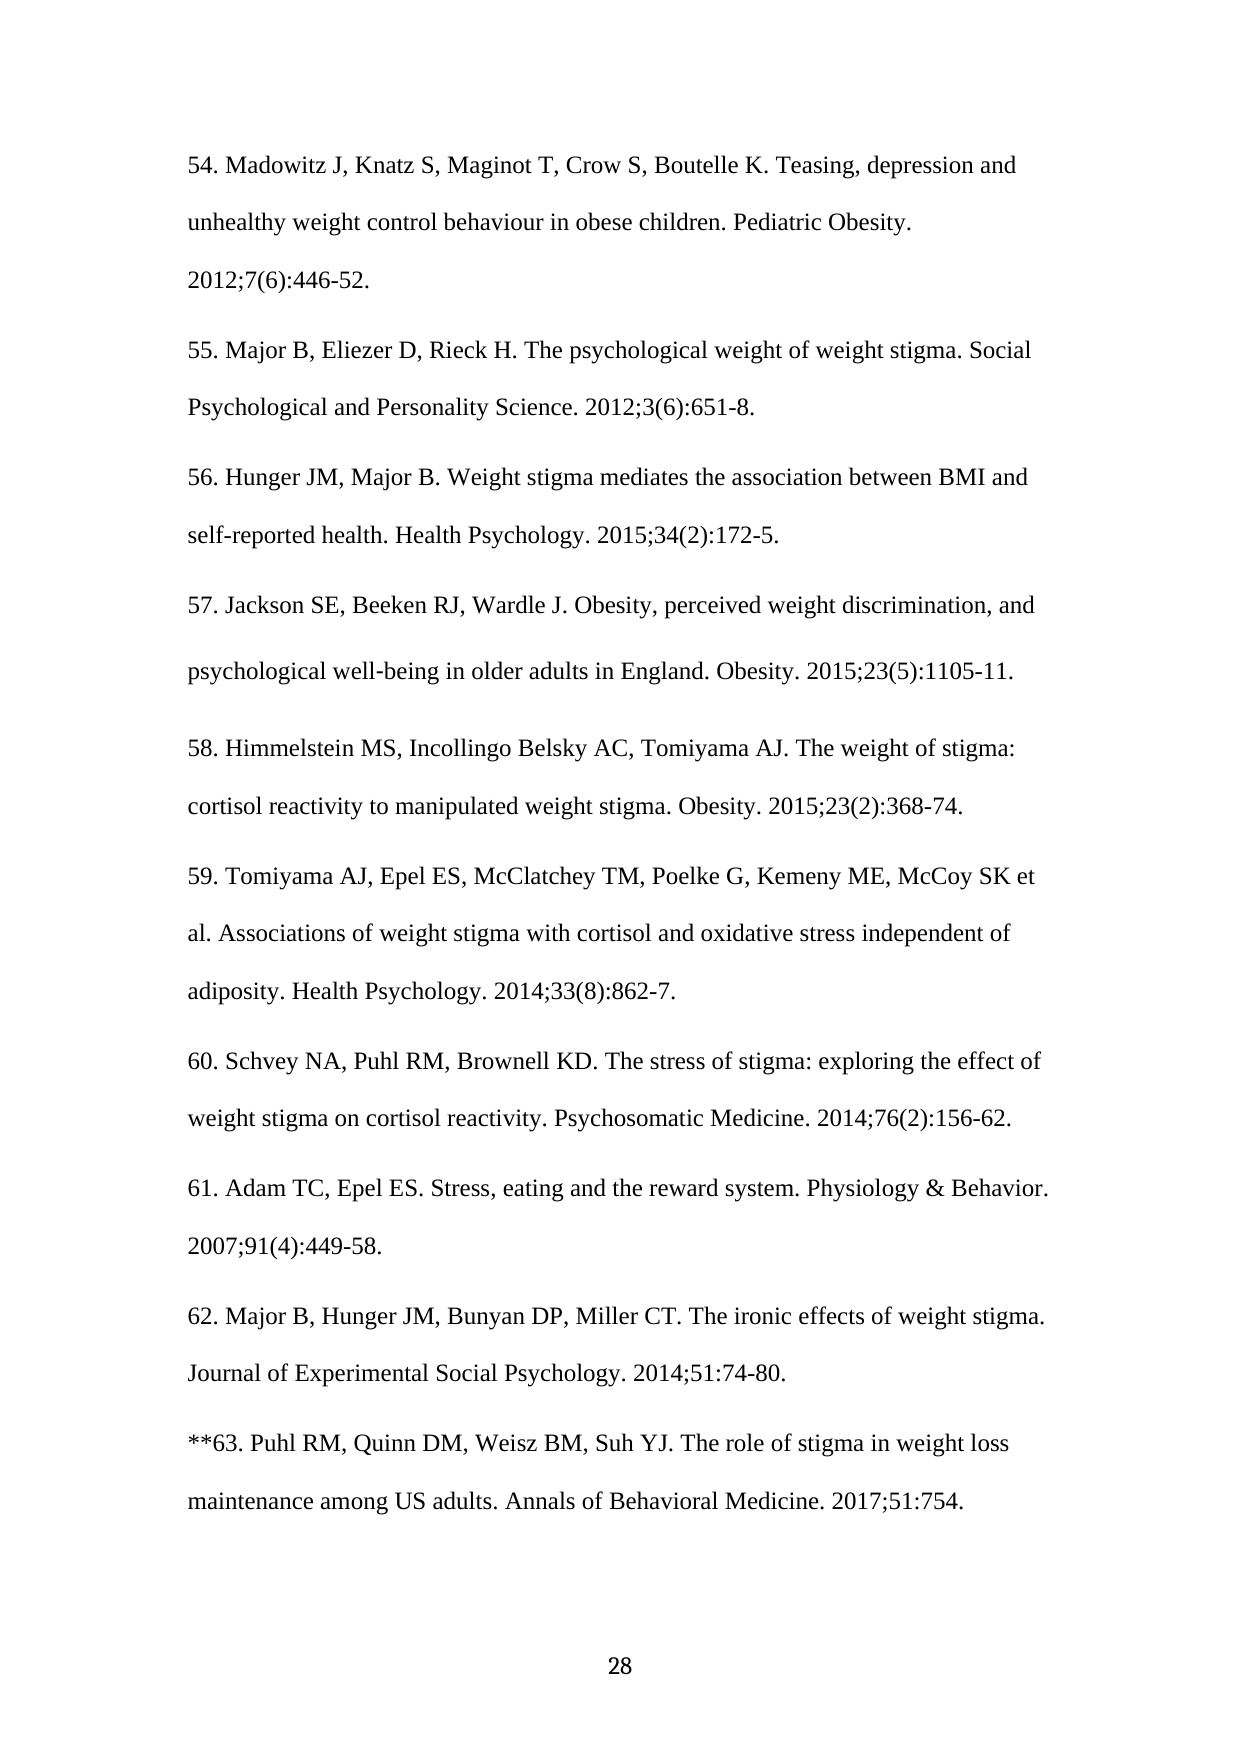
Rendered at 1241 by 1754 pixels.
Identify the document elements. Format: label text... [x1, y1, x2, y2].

text 60. Schvey NA, Puhl RM, Brownell KD. The stress of stigma: exploring the effect of weight stigma on cortisol reactivity. Psychosomatic Medicine. 2014;76(2):156-62. [187, 1046, 1053, 1132]
text 62. Major B, Hunger JM, Bunyan DP, Miller CT. The ironic effects of weight stigma. Journal of Experimental Social Psychology. 2014;51:74-80. [187, 1301, 1053, 1387]
text 55. Major B, Eliezer D, Rieck H. The psychological weight of weight stigma. Social Psychological and Personality Science. 2012;3(6):651-8. [187, 335, 1053, 421]
text 56. Hunger JM, Major B. Weight stigma mediates the association between BMI and self-reported health. Health Psychology. 2015;34(2):172-5. [187, 462, 1053, 549]
text 59. Tomiyama AJ, Epel ES, McClatchey TM, Poelke G, Kemeny ME, McCoy SK et al. Associations of weight stigma with cortisol and oxidative stress independent of adiposity. Health Psychology. 2014;33(8):862-7. [187, 861, 1053, 1005]
text 61. Adam TC, Epel ES. Stress, eating and the reward system. Physiology & Behavior. 2007;91(4):449-58. [187, 1173, 1053, 1260]
text 54. Madowitz J, Knatz S, Maginot T, Crow S, Boutelle K. Teasing, depression and unhealthy weight control behaviour in obese children. Pediatric Obesity. 2012;7(6):446-52. [187, 150, 1053, 294]
text 58. Himmelstein MS, Incollingo Belsky AC, Tomiyama AJ. The weight of stigma: cortisol reactivity to manipulated weight stigma. Obesity. 2015;23(2):368-74. [187, 733, 1053, 820]
text 57. Jackson SE, Beeken RJ, Wardle J. Obesity, perceived weight discrimination, and psychological well‐being in older adults in England. Obesity. 2015;23(5):1105-11. [187, 590, 1053, 687]
text **63. Puhl RM, Quinn DM, Weisz BM, Suh YJ. The role of stigma in weight loss maintenance among US adults. Annals of Behavioral Medicine. 2017;51:754. [187, 1428, 1053, 1515]
